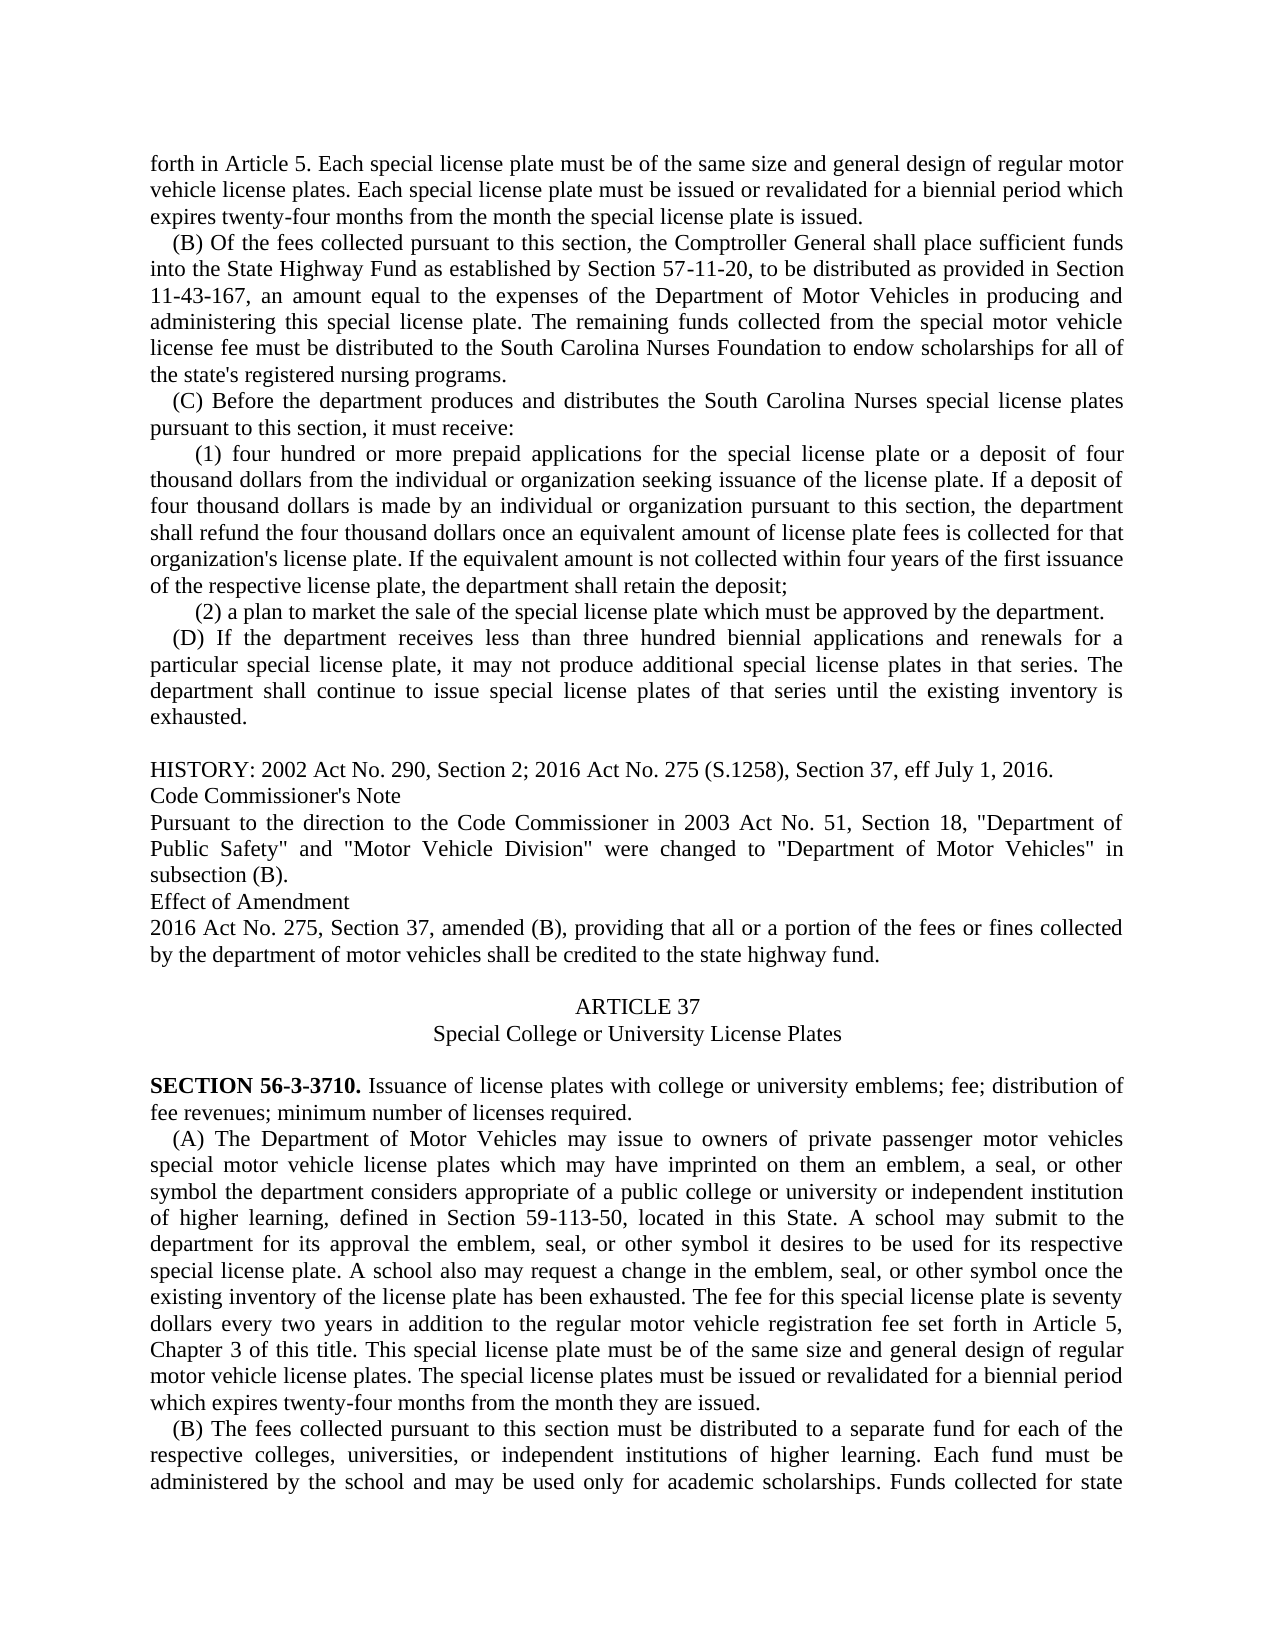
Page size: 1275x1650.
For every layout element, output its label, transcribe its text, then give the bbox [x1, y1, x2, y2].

text Special College or University License Plates [150, 1020, 1125, 1046]
text (D) If the department receives less than three hundred biennial applications and renewals for a particular special license plate, it may not produce additional special license plates in that series. The department shall continue to issue special license plates of that series until the existing inventory is exhausted. [150, 624, 1125, 730]
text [150, 150, 1125, 229]
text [150, 1415, 1125, 1494]
text SECTION 56-3-3710. Issuance of license plates with college or university emblems; fee; distribution of fee revenues; minimum number of licenses required. [150, 1072, 1125, 1125]
text Code Commissioner's Note [150, 782, 1125, 809]
text Pursuant to the direction to the Code Commissioner in 2003 Act No. 51, Section 18, "Department of Public Safety" and "Motor Vehicle Division" were changed to "Department of Motor Vehicles" in subsection (B). [150, 809, 1125, 888]
text (A) The Department of Motor Vehicles may issue to owners of private passenger motor vehicles special motor vehicle license plates which may have imprinted on them an emblem, a seal, or other symbol the department considers appropriate of a public college or university or independent institution of higher learning, defined in Section 59-113-50, located in this State. A school may submit to the department for its approval the emblem, seal, or other symbol it desires to be used for its respective special license plate. A school also may request a change in the emblem, seal, or other symbol once the existing inventory of the license plate has been exhausted. The fee for this special license plate is seventy dollars every two years in addition to the regular motor vehicle registration fee set forth in Article 5, Chapter 3 of this title. This special license plate must be of the same size and general design of regular motor vehicle license plates. The special license plates must be issued or revalidated for a biennial period which expires twenty-four months from the month they are issued. [150, 1125, 1125, 1415]
text (2) a plan to market the sale of the special license plate which must be approved by the department. [150, 598, 1125, 624]
text Effect of Amendment [150, 888, 1125, 914]
text (B) Of the fees collected pursuant to this section, the Comptroller General shall place sufficient funds into the State Highway Fund as established by Section 57-11-20, to be distributed as provided in Section 11-43-167, an amount equal to the expenses of the Department of Motor Vehicles in producing and administering this special license plate. The remaining funds collected from the special motor vehicle license fee must be distributed to the South Carolina Nurses Foundation to endow scholarships for all of the state's registered nursing programs. [150, 229, 1125, 387]
text (1) four hundred or more prepaid applications for the special license plate or a deposit of four thousand dollars from the individual or organization seeking issuance of the license plate. If a deposit of four thousand dollars is made by an individual or organization pursuant to this section, the department shall refund the four thousand dollars once an equivalent amount of license plate fees is collected for that organization's license plate. If the equivalent amount is not collected within four years of the first issuance of the respective license plate, the department shall retain the deposit; [150, 440, 1125, 598]
text (C) Before the department produces and distributes the South Carolina Nurses special license plates pursuant to this section, it must receive: [150, 387, 1125, 440]
text HISTORY: 2002 Act No. 290, Section 2; 2016 Act No. 275 (S.1258), Section 37, eff July 1, 2016. [150, 756, 1125, 782]
text ARTICLE 37 [150, 993, 1125, 1020]
text 2016 Act No. 275, Section 37, amended (B), providing that all or a portion of the fees or fines collected by the department of motor vehicles shall be credited to the state highway fund. [150, 914, 1125, 967]
